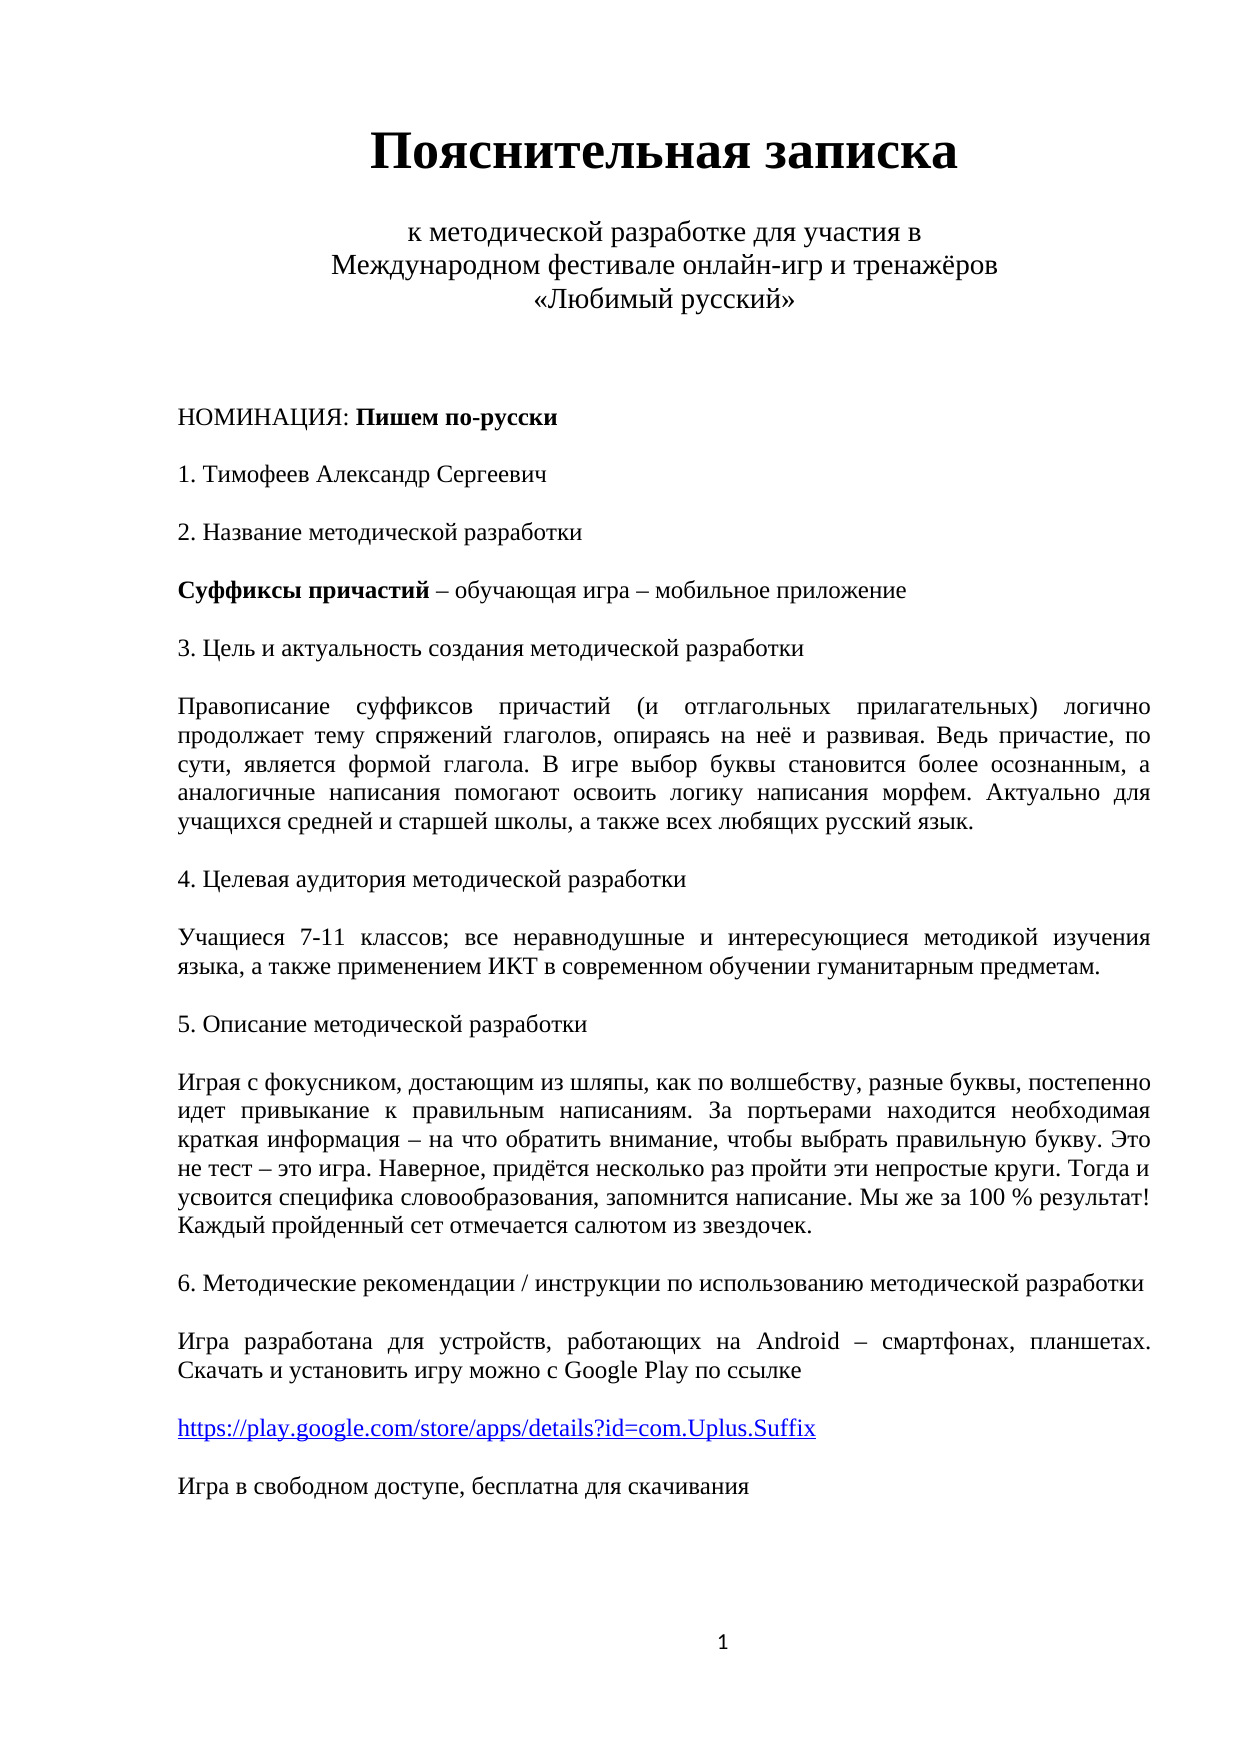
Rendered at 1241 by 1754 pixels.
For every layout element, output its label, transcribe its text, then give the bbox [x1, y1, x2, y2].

text Игра разработана для устройств, работающих на Android – смартфонах, планшетах. Скачать и установить игру можно с Google Play по ссылке [177, 1326, 1152, 1384]
text Игра в свободном доступе, бесплатна для скачивания [177, 1471, 1152, 1499]
text 5. Описание методической разработки [177, 1009, 1152, 1037]
text 2. Название методической разработки [177, 517, 1152, 546]
text https://play.google.com/store/apps/details?id=com.Uplus.Suffix [177, 1413, 1152, 1442]
text к методической разработке для участия в [177, 214, 1152, 247]
text 3. Цель и актуальность создания методической разработки [177, 633, 1152, 662]
text Международном фестивале онлайн-игр и тренажёров [177, 247, 1152, 281]
text 4. Целевая аудитория методической разработки [177, 864, 1152, 893]
text Играя с фокусником, достающим из шляпы, как по волшебству, разные буквы, постепенно идет привыкание к правильным написаниям. За портьерами находится необходимая краткая информация – на что обратить внимание, чтобы выбрать правильную букву. Это не тест – это игра. Наверное, придётся несколько раз пройти эти непростые круги. Тогда и усвоится специфика словообразования, запомнится написание. Мы же за 100 % результат! Каждый пройденный сет отмечается салютом из звездочек. [177, 1067, 1152, 1239]
text 1. Тимофеев Александр Сергеевич [177, 459, 1152, 488]
text «Любимый русский» [177, 281, 1152, 314]
text НОМИНАЦИЯ: Пишем по-русски [177, 402, 1152, 430]
text Пояснительная записка [177, 118, 1152, 180]
text Суффиксы причастий – обучающая игра – мобильное приложение [177, 575, 1152, 604]
text Учащиеся 7-11 классов; все неравнодушные и интересующиеся методикой изучения языка, а также применением ИКТ в современном обучении гуманитарным предметам. [177, 922, 1152, 979]
text Правописание суффиксов причастий (и отглагольных прилагательных) логично продолжает тему спряжений глаголов, опираясь на неё и развивая. Ведь причастие, по сути, является формой глагола. В игре выбор буквы становится более осознанным, а аналогичные написания помогают освоить логику написания морфем. Актуально для учащихся средней и старшей школы, а также всех любящих русский язык. [177, 691, 1152, 835]
text 6. Методические рекомендации / инструкции по использованию методической разработки [177, 1268, 1152, 1297]
